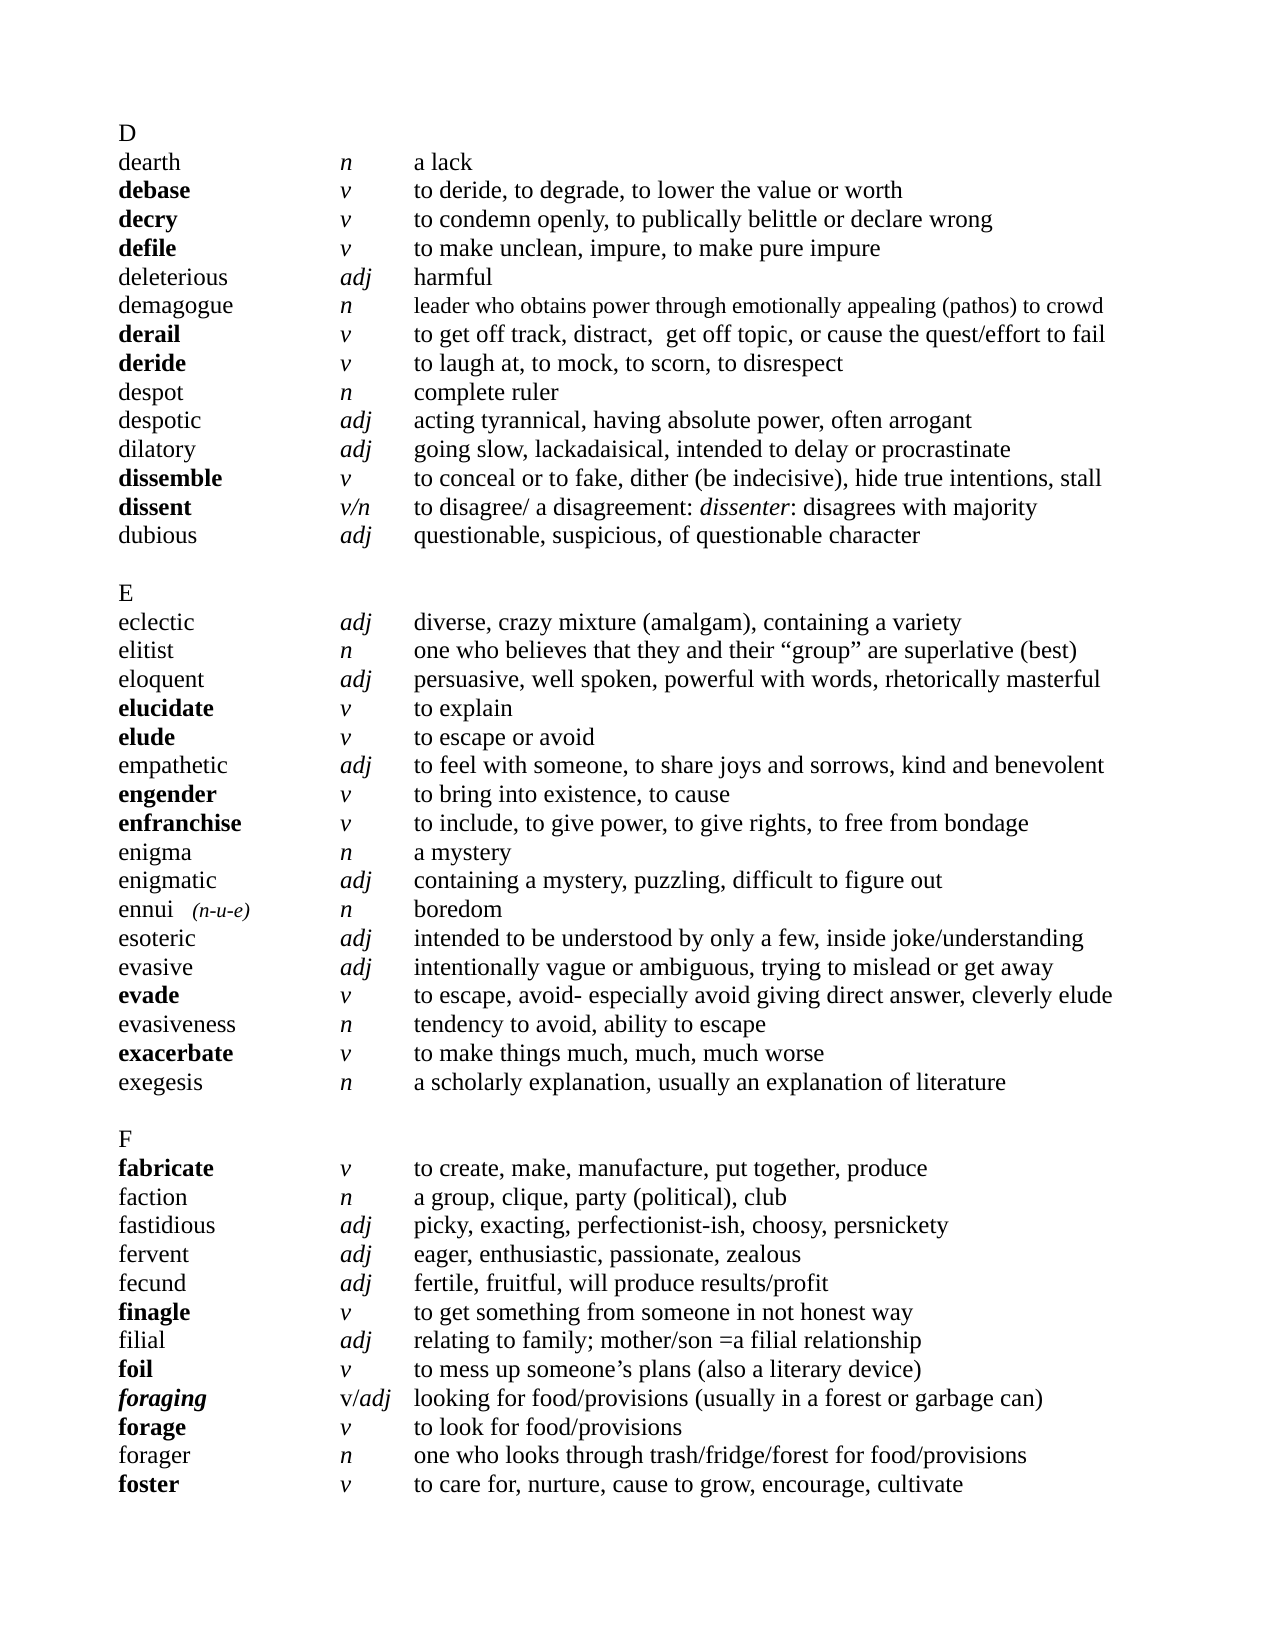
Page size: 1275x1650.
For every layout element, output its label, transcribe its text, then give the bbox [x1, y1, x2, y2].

text foraging v/adj looking for food/provisions (usually in a forest or garbage can) [118, 1383, 1157, 1412]
text finagle v to get something from someone in not honest way [118, 1297, 1157, 1326]
list D [118, 118, 1157, 147]
text derail v to get off track, distract, get off topic, or cause the quest/effort to fail [118, 319, 1157, 348]
text eloquent adj persuasive, well spoken, powerful with words, rhetorically masterful [118, 664, 1157, 693]
text elitist n one who believes that they and their “group” are superlative (best) [118, 636, 1157, 664]
text eclectic adj diverse, crazy mixture (amalgam), containing a variety [118, 607, 1157, 636]
text despotic adj acting tyrannical, having absolute power, often arrogant [118, 406, 1157, 434]
text dubious adj questionable, suspicious, of questionable character [118, 521, 1157, 549]
list esoteric adj intended to be understood by only a few, inside joke/understanding [118, 923, 1157, 952]
list enigmatic adj containing a mystery, puzzling, difficult to figure out [118, 866, 1157, 894]
text evasiveness n tendency to avoid, ability to escape [118, 1009, 1157, 1038]
list decry v to condemn openly, to publically belittle or declare wrong [118, 204, 1157, 233]
list exacerbate v to make things much, much, much worse [118, 1038, 1157, 1067]
text demagogue n leader who obtains power through emotionally appealing (pathos) to crowd [118, 291, 1157, 319]
list ennui (n-u-e) n boredom [118, 894, 1157, 923]
list elude v to escape or avoid [118, 722, 1157, 751]
text dearth n a lack [118, 147, 1157, 176]
list dilatory adj going slow, lackadaisical, intended to delay or procrastinate [118, 434, 1157, 463]
text dissent v/n to disagree/ a disagreement: dissenter: disagrees with majority [118, 492, 1157, 521]
text forage v to look for food/provisions [118, 1412, 1157, 1441]
text exegesis n a scholarly explanation, usually an explanation of literature [118, 1067, 1157, 1096]
list faction n a group, clique, party (political), club [118, 1182, 1157, 1211]
list empathetic adj to feel with someone, to share joys and sorrows, kind and benevolent [118, 751, 1157, 779]
list enfranchise v to include, to give power, to give rights, to free from bondage [118, 808, 1157, 837]
text evade v to escape, avoid- especially avoid giving direct answer, cleverly elude [118, 981, 1157, 1009]
text debase v to deride, to degrade, to lower the value or worth [118, 176, 1157, 204]
list enigma n a mystery [118, 837, 1157, 866]
text elucidate v to explain [118, 693, 1157, 722]
list fervent adj eager, enthusiastic, passionate, zealous [118, 1239, 1157, 1268]
list deleterious adj harmful [118, 262, 1157, 291]
list fecund adj fertile, fruitful, will produce results/profit [118, 1268, 1157, 1297]
list fabricate v to create, make, manufacture, put together, produce [118, 1153, 1157, 1182]
text E [118, 578, 1157, 607]
text evasive adj intentionally vague or ambiguous, trying to mislead or get away [118, 952, 1157, 981]
text deride v to laugh at, to mock, to scorn, to disrespect [118, 348, 1157, 377]
text despot n complete ruler [118, 377, 1157, 406]
list dissemble v to conceal or to fake, dither (be indecisive), hide true intentions, stall [118, 463, 1157, 492]
list fastidious adj picky, exacting, perfectionist-ish, choosy, persnickety [118, 1211, 1157, 1239]
list engender v to bring into existence, to cause [118, 779, 1157, 808]
list F [118, 1124, 1157, 1153]
text filial adj relating to family; mother/son =a filial relationship [118, 1326, 1157, 1354]
list defile v to make unclean, impure, to make pure impure [118, 233, 1157, 262]
list foster v to care for, nurture, cause to grow, encourage, cultivate [118, 1469, 1157, 1498]
text forager n one who looks through trash/fridge/forest for food/provisions [118, 1441, 1157, 1469]
list foil v to mess up someone’s plans (also a literary device) [118, 1354, 1157, 1383]
